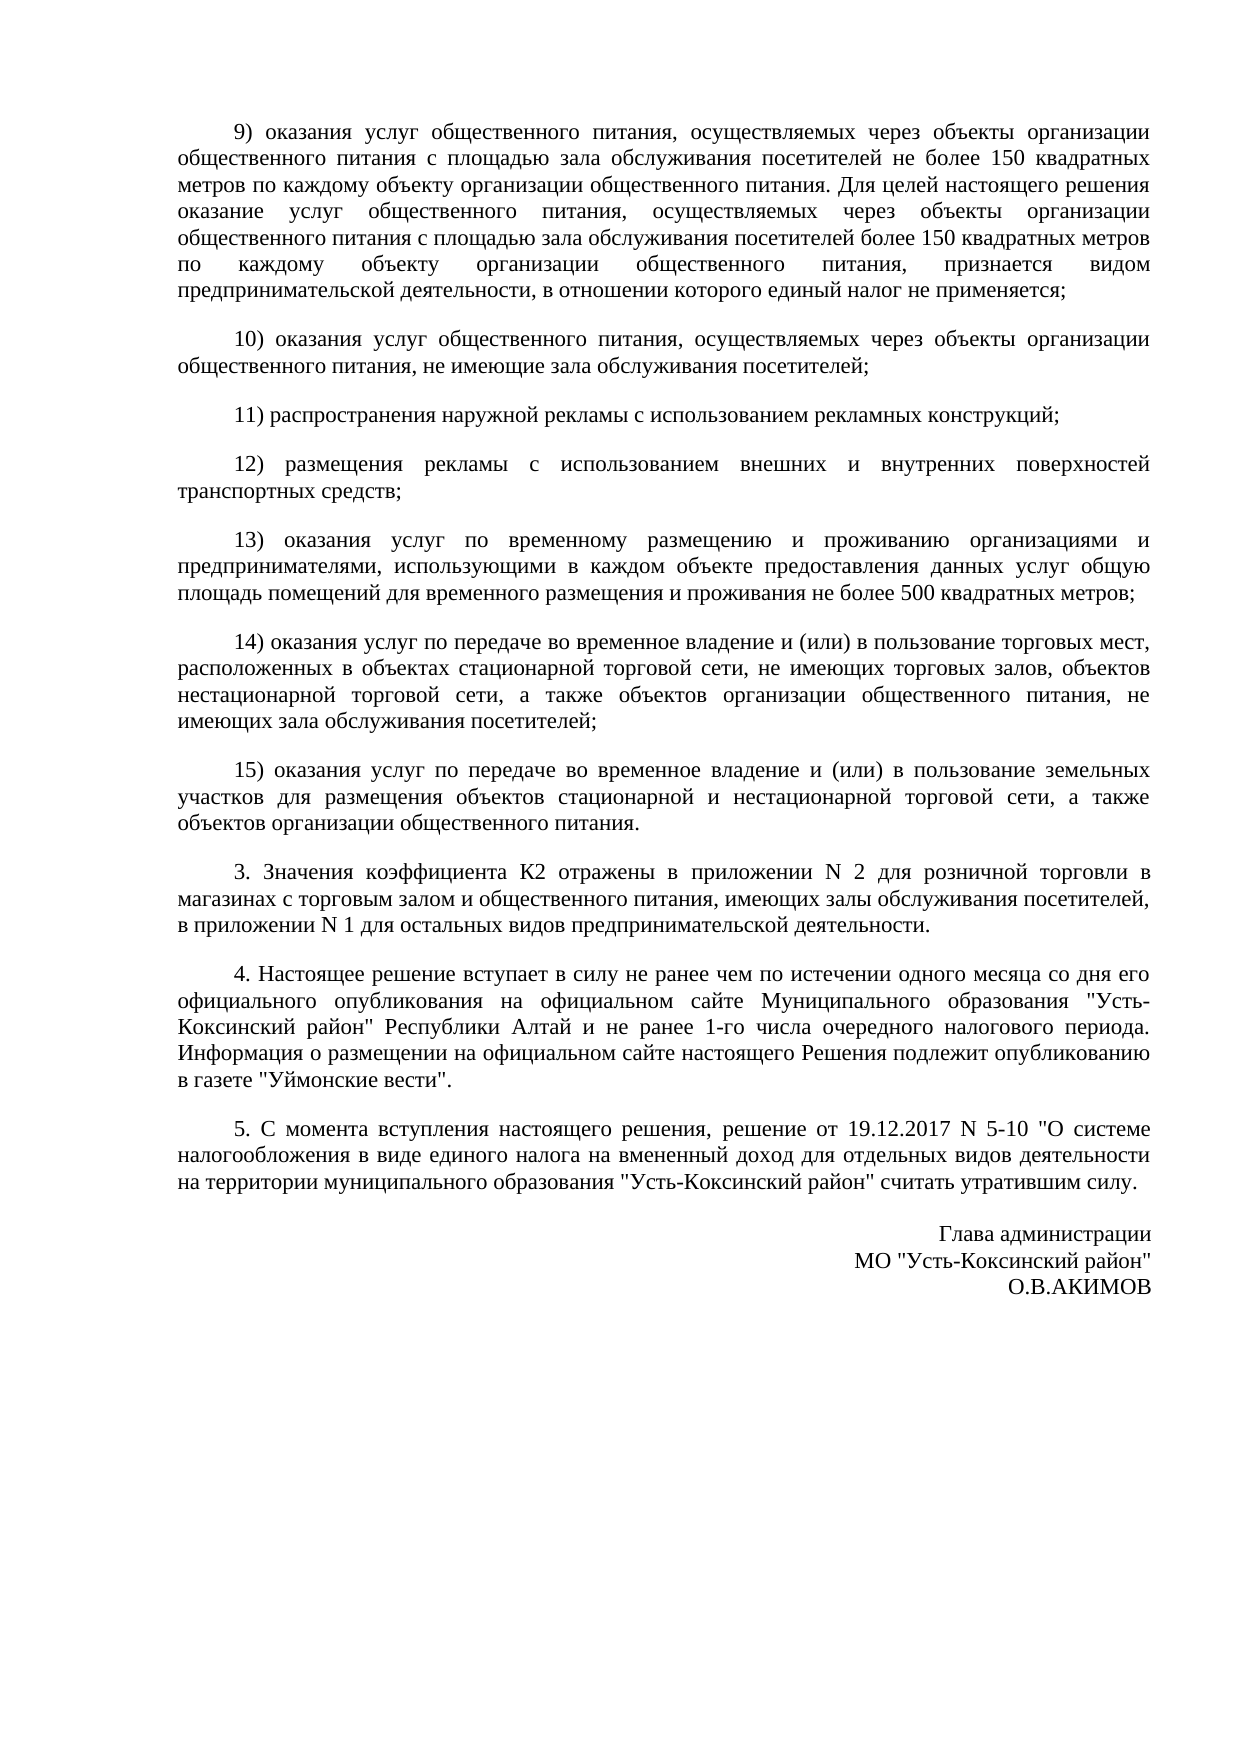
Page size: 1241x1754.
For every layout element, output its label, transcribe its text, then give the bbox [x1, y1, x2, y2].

text 3. Значения коэффициента К2 отражены в приложении N 2 для розничной торговли в магазинах с торговым залом и общественного питания, имеющих залы обслуживания посетителей, в приложении N 1 для остальных видов предпринимательской деятельности. [177, 858, 1152, 937]
text 14) оказания услуг по передаче во временное владение и (или) в пользование торговых мест, расположенных в объектах стационарной торговой сети, не имеющих торговых залов, объектов нестационарной торговой сети, а также объектов организации общественного питания, не имеющих зала обслуживания посетителей; [177, 628, 1152, 733]
text 15) оказания услуг по передаче во временное владение и (или) в пользование земельных участков для размещения объектов стационарной и нестационарной торговой сети, а также объектов организации общественного питания. [177, 756, 1152, 835]
text О.В.АКИМОВ [177, 1273, 1152, 1299]
text 9) оказания услуг общественного питания, осуществляемых через объекты организации общественного питания с площадью зала обслуживания посетителей не более 150 квадратных метров по каждому объекту организации общественного питания. Для целей настоящего решения оказание услуг общественного питания, осуществляемых через объекты организации общественного питания с площадью зала обслуживания посетителей более 150 квадратных метров по каждому объекту организации общественного питания, признается видом предпринимательской деятельности, в отношении которого единый налог не применяется; [177, 118, 1152, 303]
text 4. Настоящее решение вступает в силу не ранее чем по истечении одного месяца со дня его официального опубликования на официальном сайте Муниципального образования "Усть-Коксинский район" Республики Алтай и не ранее 1-го числа очередного налогового периода. Информация о размещении на официальном сайте настоящего Решения подлежит опубликованию в газете "Уймонские вести". [177, 960, 1152, 1092]
text 11) распространения наружной рекламы с использованием рекламных конструкций; [177, 401, 1152, 427]
text 10) оказания услуг общественного питания, осуществляемых через объекты организации общественного питания, не имеющие зала обслуживания посетителей; [177, 326, 1152, 378]
text 12) размещения рекламы с использованием внешних и внутренних поверхностей транспортных средств; [177, 450, 1152, 503]
text 5. С момента вступления настоящего решения, решение от 19.12.2017 N 5-10 "О системе налогообложения в виде единого налога на вмененный доход для отдельных видов деятельности на территории муниципального образования "Усть-Коксинский район" считать утратившим силу. [177, 1115, 1152, 1194]
text 13) оказания услуг по временному размещению и проживанию организациями и предпринимателями, использующими в каждом объекте предоставления данных услуг общую площадь помещений для временного размещения и проживания не более 500 квадратных метров; [177, 526, 1152, 605]
text Глава администрации [177, 1220, 1152, 1247]
text МО "Усть-Коксинский район" [177, 1247, 1152, 1273]
